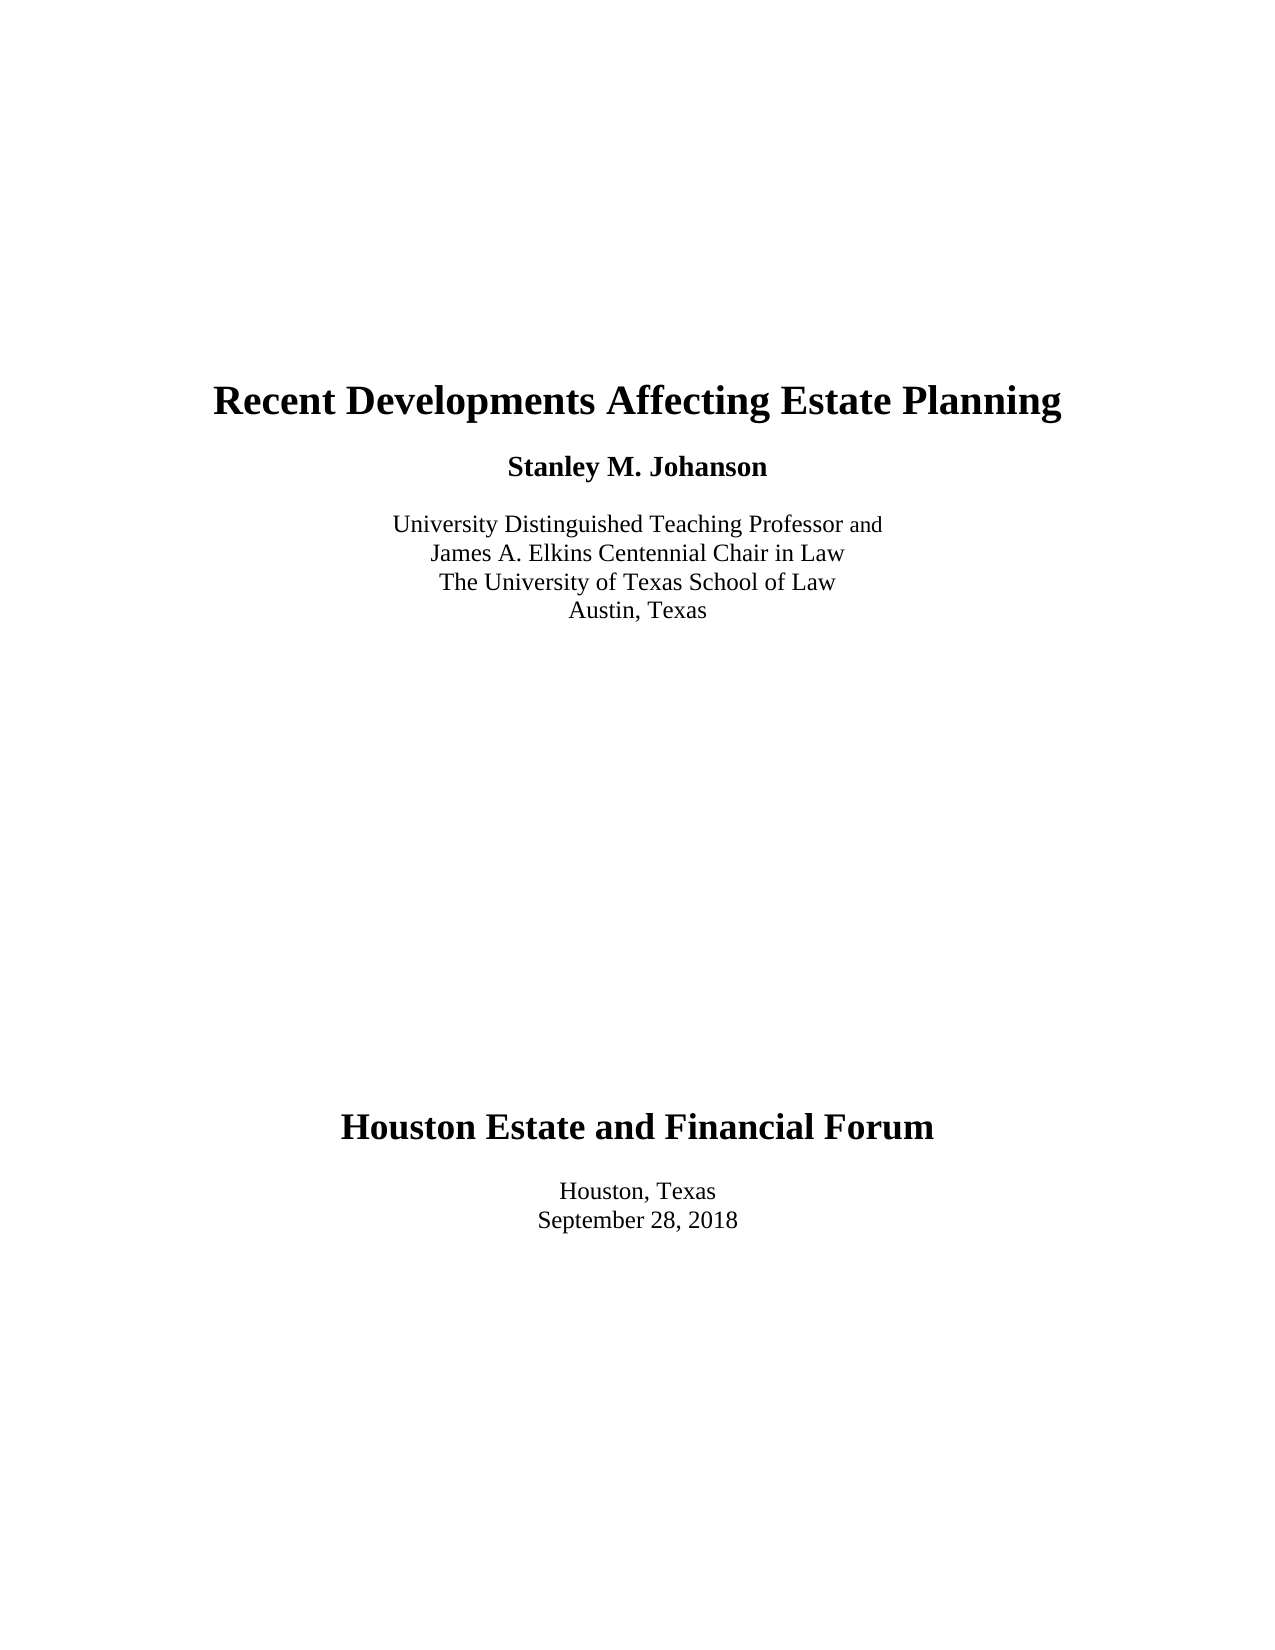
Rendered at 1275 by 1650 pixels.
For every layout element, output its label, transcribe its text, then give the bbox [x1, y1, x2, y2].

text University Distinguished Teaching Professor and [150, 509, 1125, 538]
text September 28, 2018 [150, 1205, 1125, 1233]
text Recent Developments Affecting Estate Planning [150, 375, 1125, 423]
text Austin, Texas [150, 596, 1125, 624]
text Houston Estate and Financial Forum [150, 1104, 1125, 1147]
text The University of Texas School of Law [150, 567, 1125, 596]
text James A. Elkins Centennial Chair in Law [150, 538, 1125, 567]
text Houston, Texas [150, 1176, 1125, 1205]
text Stanley M. Johanson [150, 449, 1125, 483]
